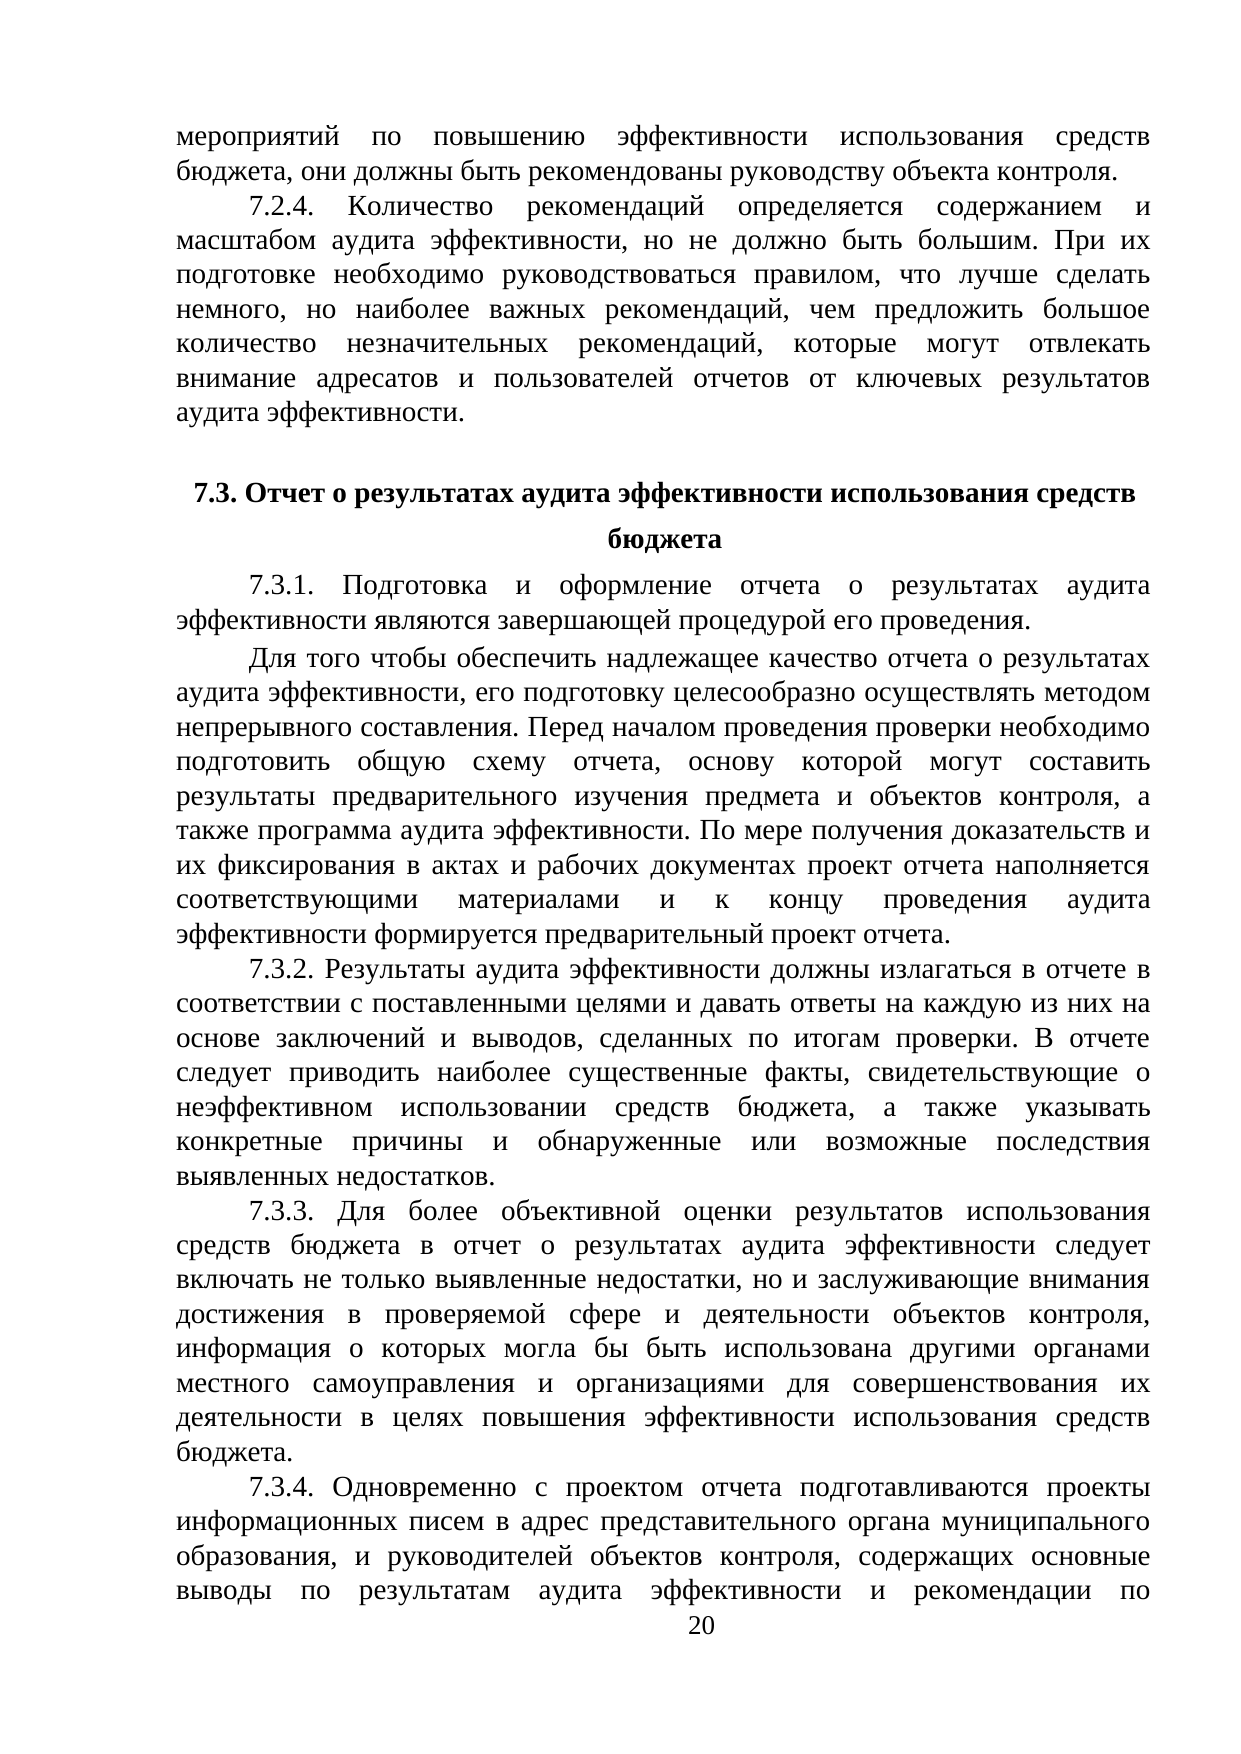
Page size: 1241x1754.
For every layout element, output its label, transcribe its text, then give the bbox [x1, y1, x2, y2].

text 7.2.4. Количество рекомендаций определяется содержанием и масштабом аудита эффективности, но не должно быть большим. При их подготовке необходимо руководствоваться правилом, что лучше сделать немного, но наиболее важных рекомендаций, чем предложить большое количество незначительных рекомендаций, которые могут отвлекать внимание адресатов и пользователей отчетов от ключевых результатов аудита эффективности. [176, 188, 1151, 428]
text 7.3.2. Результаты аудита эффективности должны излагаться в отчете в соответствии с поставленными целями и давать ответы на каждую из них на основе заключений и выводов, сделанных по итогам проверки. В отчете следует приводить наиболее существенные факты, свидетельствующие о неэффективном использовании средств бюджета, а также указывать конкретные причины и обнаруженные или возможные последствия выявленных недостатков. [176, 951, 1151, 1191]
subtitle бюджета [177, 521, 1152, 555]
text 7.3.3. Для более объективной оценки результатов использования средств бюджета в отчет о результатах аудита эффективности следует включать не только выявленные недостатки, но и заслуживающие внимания достижения в проверяемой сфере и деятельности объектов контроля, информация о которых могла бы быть использована другими органами местного самоуправления и организациями для совершенствования их деятельности в целях повышения эффективности использования средств бюджета. [176, 1193, 1151, 1467]
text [176, 1469, 1151, 1606]
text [176, 118, 1151, 186]
subtitle 7.3. Отчет о результатах аудита эффективности использования средств [177, 475, 1152, 509]
text 7.3.1. Подготовка и оформление отчета о результатах аудита эффективности являются завершающей процедурой его проведения. [176, 567, 1151, 635]
text Для того чтобы обеспечить надлежащее качество отчета о результатах аудита эффективности, его подготовку целесообразно осуществлять методом непрерывного составления. Перед началом проведения проверки необходимо подготовить общую схему отчета, основу которой могут составить результаты предварительного изучения предмета и объектов контроля, а также программа аудита эффективности. По мере получения доказательств и их фиксирования в актах и рабочих документах проект отчета наполняется соответствующими материалами и к концу проведения аудита эффективности формируется предварительный проект отчета. [176, 640, 1151, 949]
